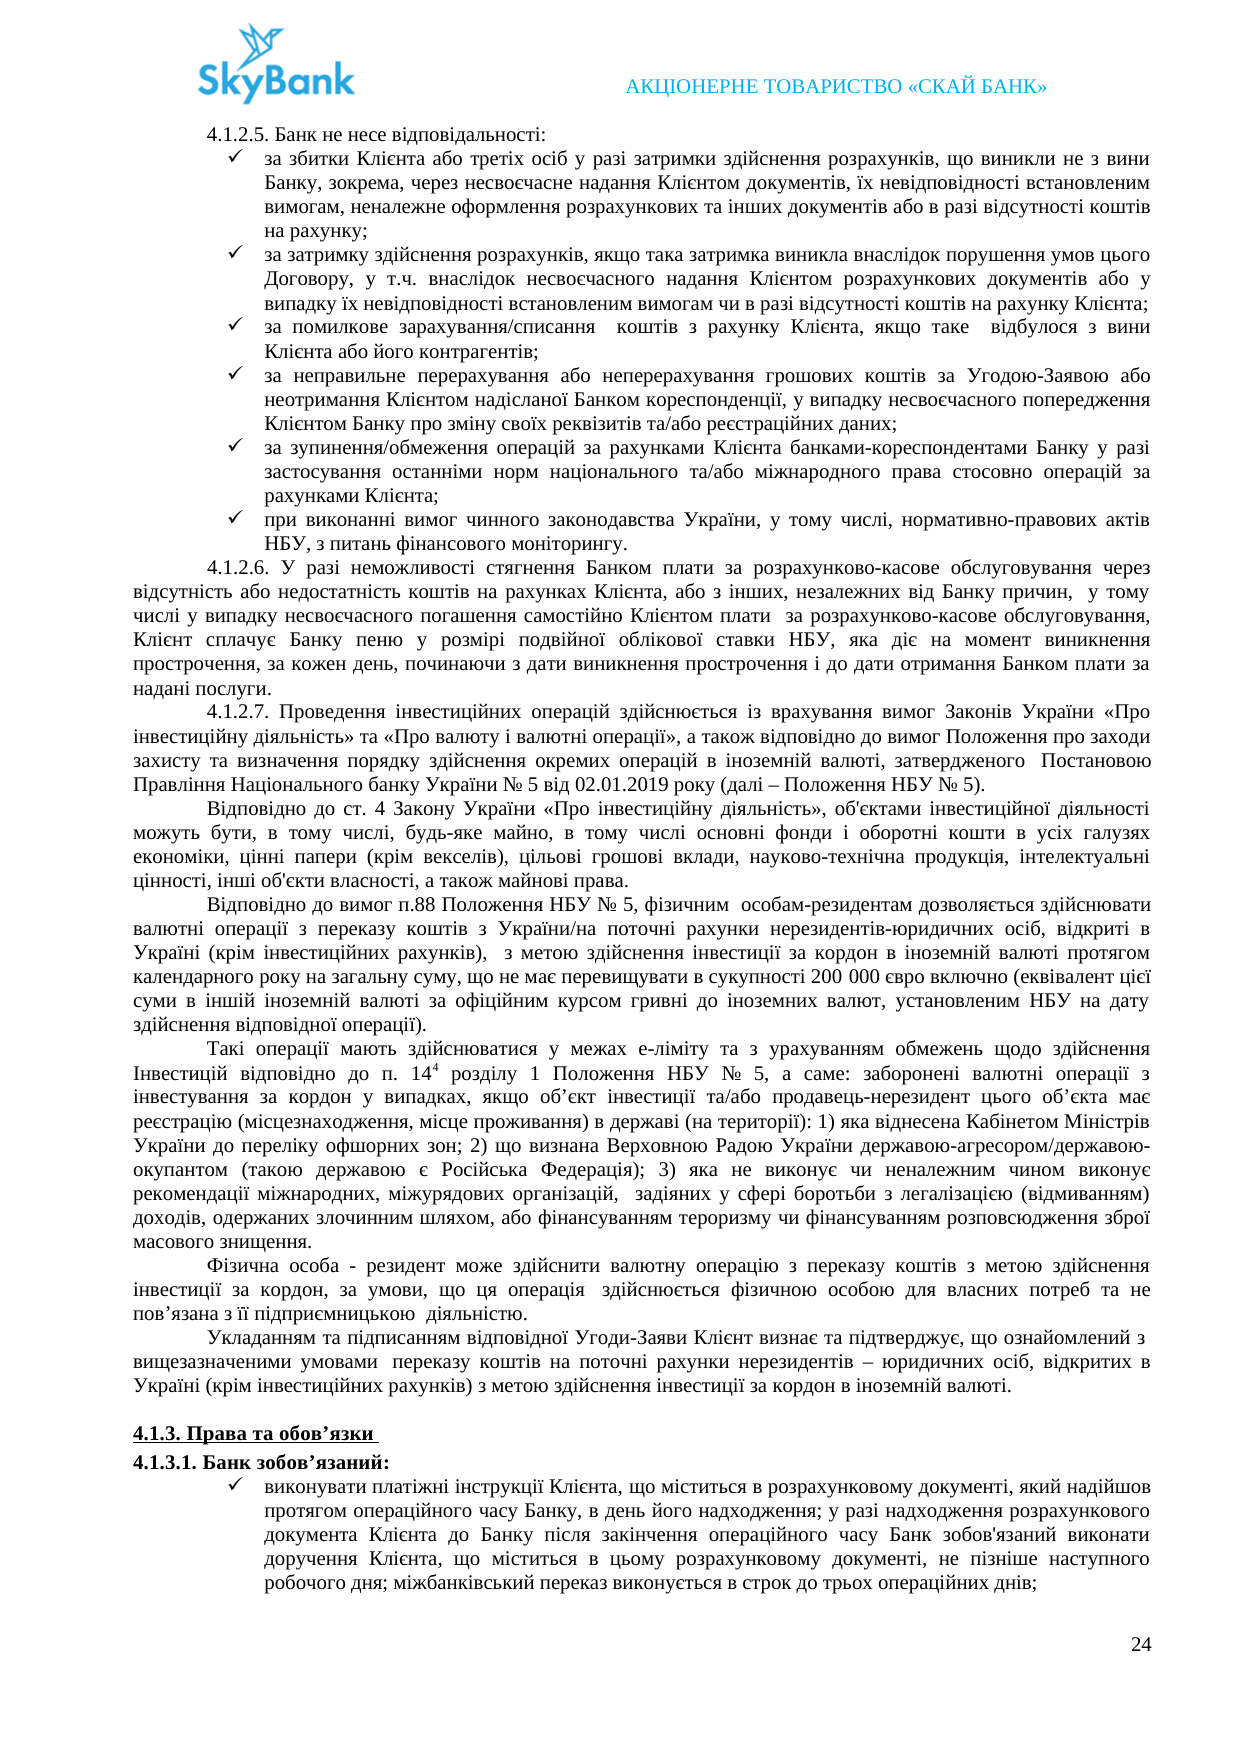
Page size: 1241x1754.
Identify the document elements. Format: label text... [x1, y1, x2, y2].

list за зупинення/обмеження операцій за рахунками Клієнта банками-кореспондентами Банку у разі застосування останніми норм національного та/або міжнародного права стосовно операцій за рахунками Клієнта; [227, 435, 1152, 507]
picture [860, 79, 866, 91]
text Відповідно до вимог п.88 Положення НБУ № 5, фізичним особам-резидентам дозволяється здійснювати валютні операції з переказу коштів з України/на поточні рахунки нерезидентів-юридичних осіб, відкриті в Україні (крім інвестиційних рахунків), з метою здійснення інвестиції за кордон в іноземній валюті протягом календарного року на загальну суму, що не має перевищувати в сукупності 200 000 євро включно (еквівалент цієї суми в іншій іноземній валюті за офіційним курсом гривні до іноземних валют, установленим НБУ на дату здійснення відповідної операції). [133, 892, 1152, 1036]
list виконувати платіжні інструкції Клієнта, що міститься в розрахунковому документі, який надійшов протягом операційного часу Банку, в день його надходження; у разі надходження розрахункового документа Клієнта до Банку після закінчення операційного часу Банк зобов'язаний виконати доручення Клієнта, що міститься в цьому розрахунковому документі, не пізніше наступного робочого дня; міжбанківський переказ виконується в строк до трьох операційних днів; [227, 1474, 1152, 1594]
picture [996, 82, 1001, 90]
text Відповідно до ст. 4 Закону України «Про інвестиційну діяльність», об'єктами інвестиційної діяльності можуть бути, в тому числі, будь-яке майно, в тому числі основні фонди і оборотні кошти в усіх галузях економіки, цінні папери (крім векселів), цільові грошові вклади, науково-технічна продукція, інтелектуальні цінності, інші об'єкти власності, а також майнові права. [133, 796, 1152, 892]
picture [947, 82, 954, 91]
text Укладанням та підписанням відповідної Угоди-Заяви Клієнт визнає та підтверджує, що ознайомлений з вищезазначеними умовами переказу коштів на поточні рахунки нерезидентів – юридичних осіб, відкритих в Україні (крім інвестиційних рахунків) з метою здійснення інвестиції за кордон в іноземній валюті. [133, 1325, 1152, 1397]
text 4.1.2.6. У разі неможливості стягнення Банком плати за розрахунково-касове обслуговування через відсутність або недостатність коштів на рахунках Клієнта, або з інших, незалежних від Банку причин, у тому числі у випадку несвоєчасного погашення самостійно Клієнтом плати за розрахунково-касове обслуговування, Клієнт сплачує Банку пеню у розмірі подвійної облікової ставки НБУ, яка діє на момент виникнення прострочення, за кожен день, починаючи з дати виникнення прострочення і до дати отримання Банком плати за надані послуги. [133, 555, 1152, 699]
text Такі операції мають здійснюватися у межах е-ліміту та з урахуванням обмежень щодо здійснення Інвестицій відповідно до п. 144 розділу 1 Положення НБУ № 5, а саме: заборонені валютні операції з інвестування за кордон у випадках, якщо об’єкт інвестиції та/або продавець-нерезидент цього об’єкта має реєстрацію (місцезнаходження, місце проживання) в державі (на території): 1) яка віднесена Кабінетом Міністрів України до переліку офшорних зон; 2) що визнана Верховною Радою України державою-агресором/державою-окупантом (такою державою є Російська Федерація); 3) яка не виконує чи неналежним чином виконує рекомендації міжнародних, міжурядових організацій, задіяних у сфері боротьби з легалізацією (відмиванням) доходів, одержаних злочинним шляхом, або фінансуванням тероризму чи фінансуванням розповсюдження зброї масового знищення. [133, 1036, 1152, 1253]
text Фізична особа - резидент може здійснити валютну операцію з переказу коштів з метою здійснення інвестиції за кордон, за умови, що ця операція здійснюється фізичною особою для власних потреб та не пов’язана з її підприємницькою діяльністю. [133, 1253, 1152, 1325]
picture [178, 12, 385, 117]
list за помилкове зарахування/списання коштів з рахунку Клієнта, якщо таке відбулося з вини Клієнта або його контрагентів; [227, 314, 1152, 363]
list за неправильне перерахування або неперерахування грошових коштів за Угодою-Заявою або неотримання Клієнтом надісланої Банком кореспонденції, у випадку несвоєчасного попередження Клієнтом Банку про зміну своїх реквізитів та/або реєстраційних даних; [227, 363, 1152, 435]
list при виконанні вимог чинного законодавства України, у тому числі, нормативно-правових актів НБУ, з питань фінансового моніторингу. [227, 507, 1152, 555]
text 4.1.2.5. Банк не несе відповідальності: [133, 122, 1152, 146]
subtitle 4.1.3. Права та обов’язки [133, 1421, 1152, 1445]
list за затримку здійснення розрахунків, якщо така затримка виникла внаслідок порушення умов цього Договору, у т.ч. внаслідок несвоєчасного надання Клієнтом розрахункових документів або у випадку їх невідповідності встановленим вимогам чи в разі відсутності коштів на рахунку Клієнта; [227, 242, 1152, 314]
subtitle 4.1.3.1. Банк зобов’язаний: [133, 1449, 1152, 1474]
text 4.1.2.7. Проведення інвестиційних операцій здійснюється із врахування вимог Законів України «Про інвестиційну діяльність» та «Про валюту і валютні операції», а також відповідно до вимог Положення про заходи захисту та визначення порядку здійснення окремих операцій в іноземній валюті, затвердженого Постановою Правління Національного банку України № 5 від 02.01.2019 року (далі – Положення НБУ № 5). [133, 699, 1152, 796]
list за збитки Клієнта або третіх осіб у разі затримки здійснення розрахунків, що виникли не з вини Банку, зокрема, через несвоєчасне надання Клієнтом документів, їх невідповідності встановленим вимогам, неналежне оформлення розрахункових та інших документів або в разі відсутності коштів на рахунку; [227, 146, 1152, 242]
